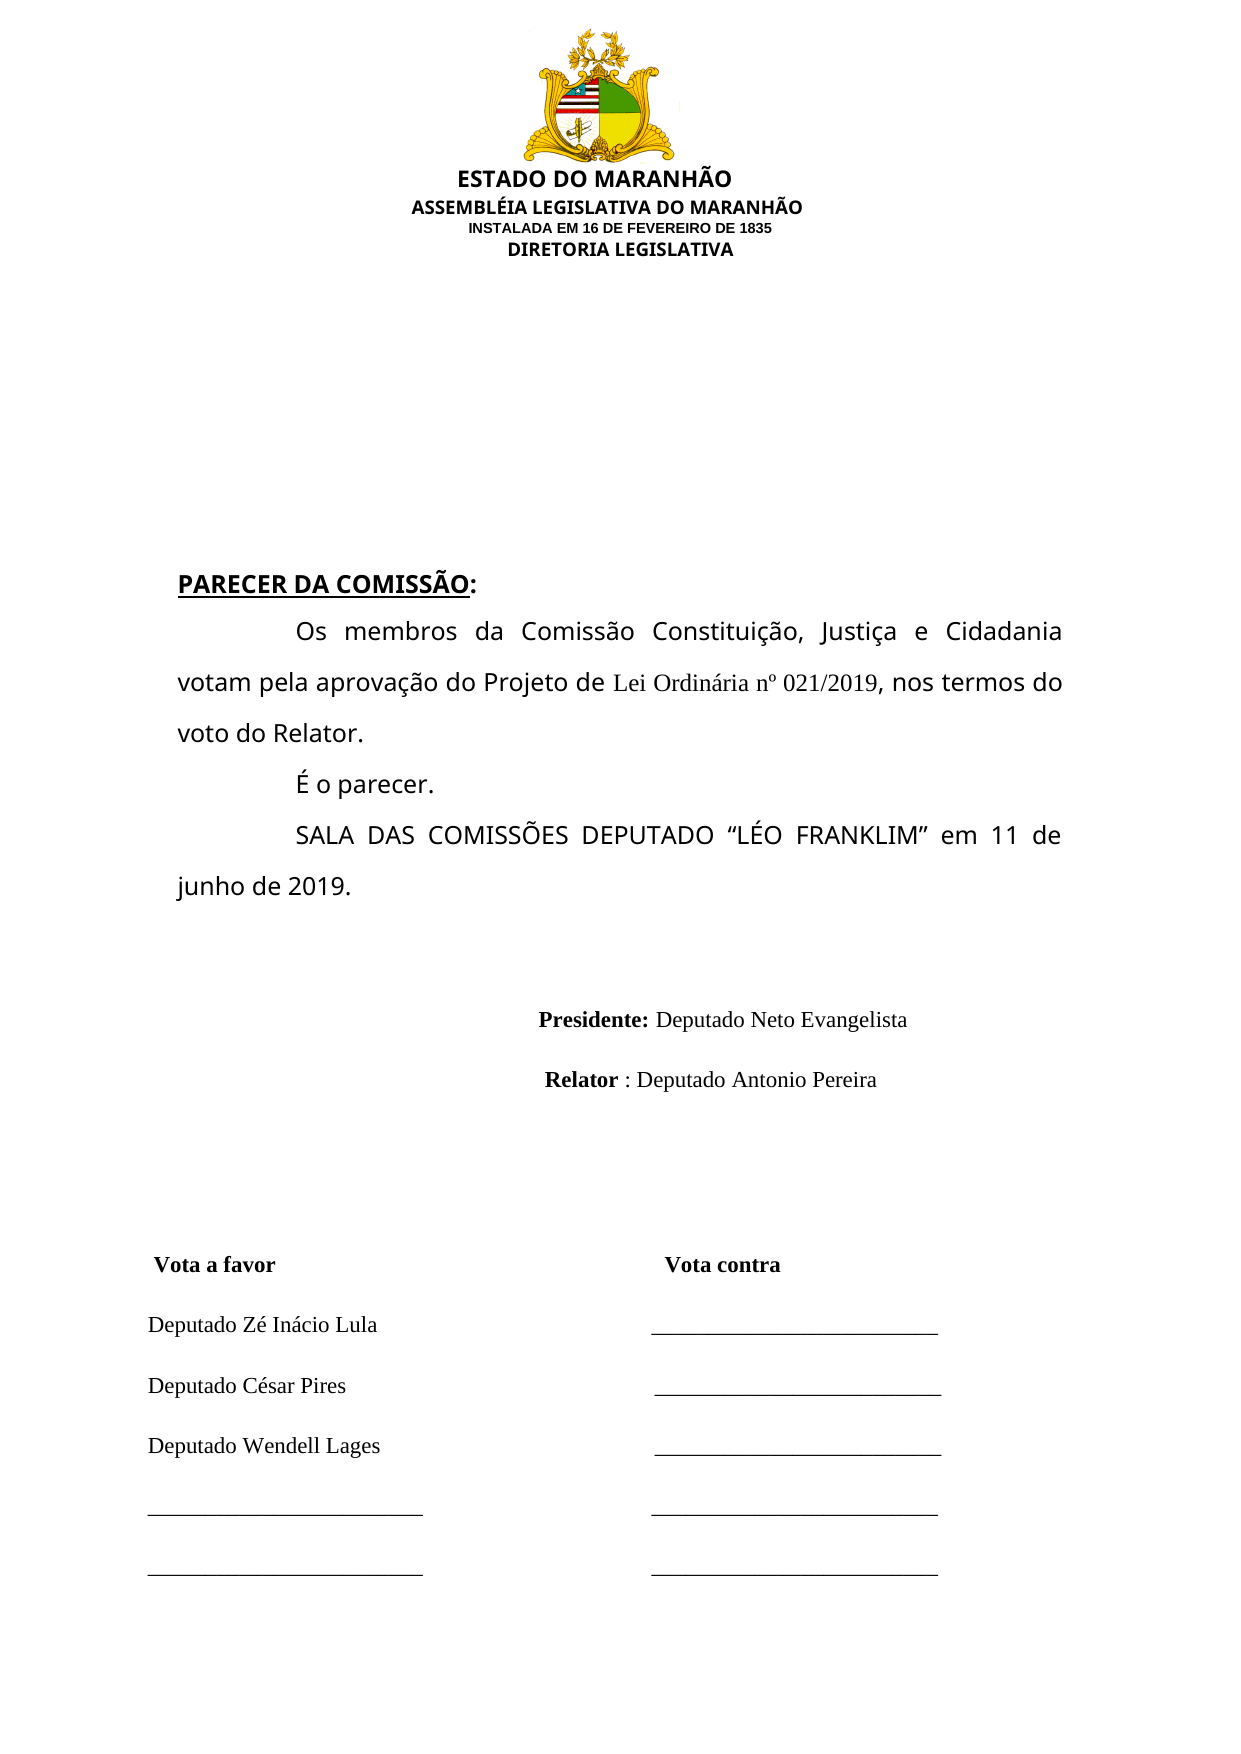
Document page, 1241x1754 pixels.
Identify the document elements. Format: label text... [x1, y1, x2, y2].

text Presidente: Deputado Neto Evangelista [177, 1006, 1063, 1032]
text ________________________ _________________________ [148, 1553, 1063, 1579]
picture [523, 28, 680, 164]
text Vota a favor Vota contra [148, 1251, 1063, 1277]
text PARECER DA COMISSÃO: [177, 567, 1043, 601]
text Relator : Deputado Antonio Pereira [177, 1066, 1063, 1093]
text ________________________ _________________________ [148, 1492, 1063, 1519]
text SALA DAS COMISSÕES DEPUTADO “LÉO FRANKLIM” em 11 de junho de 2019. [177, 818, 1063, 903]
text Deputado César Pires _________________________ [148, 1372, 1063, 1398]
text Os membros da Comissão Constituição, Justiça e Cidadania votam pela aprovação do Projeto de Lei Ordinária nº 021/2019, nos termos do voto do Relator. [177, 614, 1063, 750]
text Deputado Wendell Lages _________________________ [148, 1432, 1063, 1458]
text Deputado Zé Inácio Lula _________________________ [148, 1311, 1063, 1338]
text É o parecer. [177, 767, 1063, 801]
